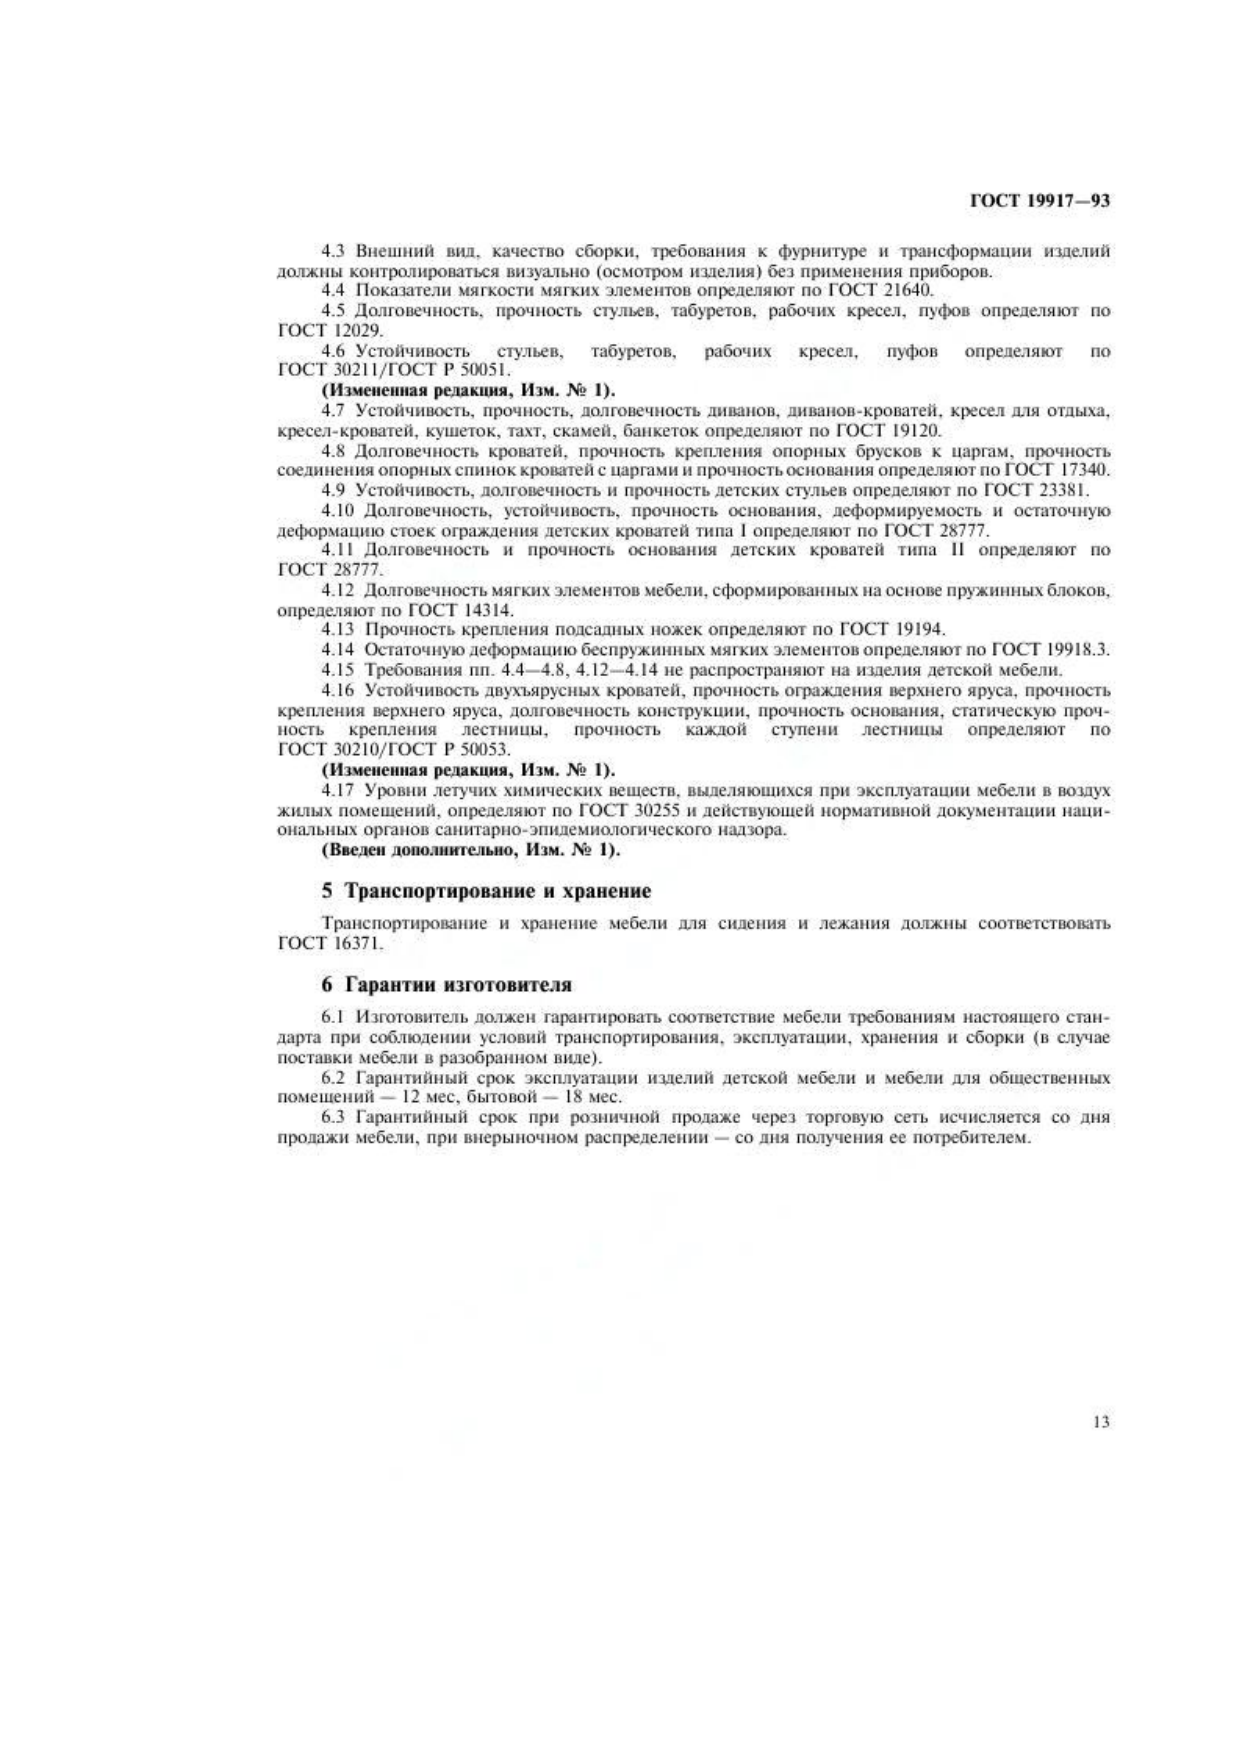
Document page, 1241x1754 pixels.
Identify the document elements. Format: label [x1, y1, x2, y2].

picture [177, 118, 1210, 1581]
